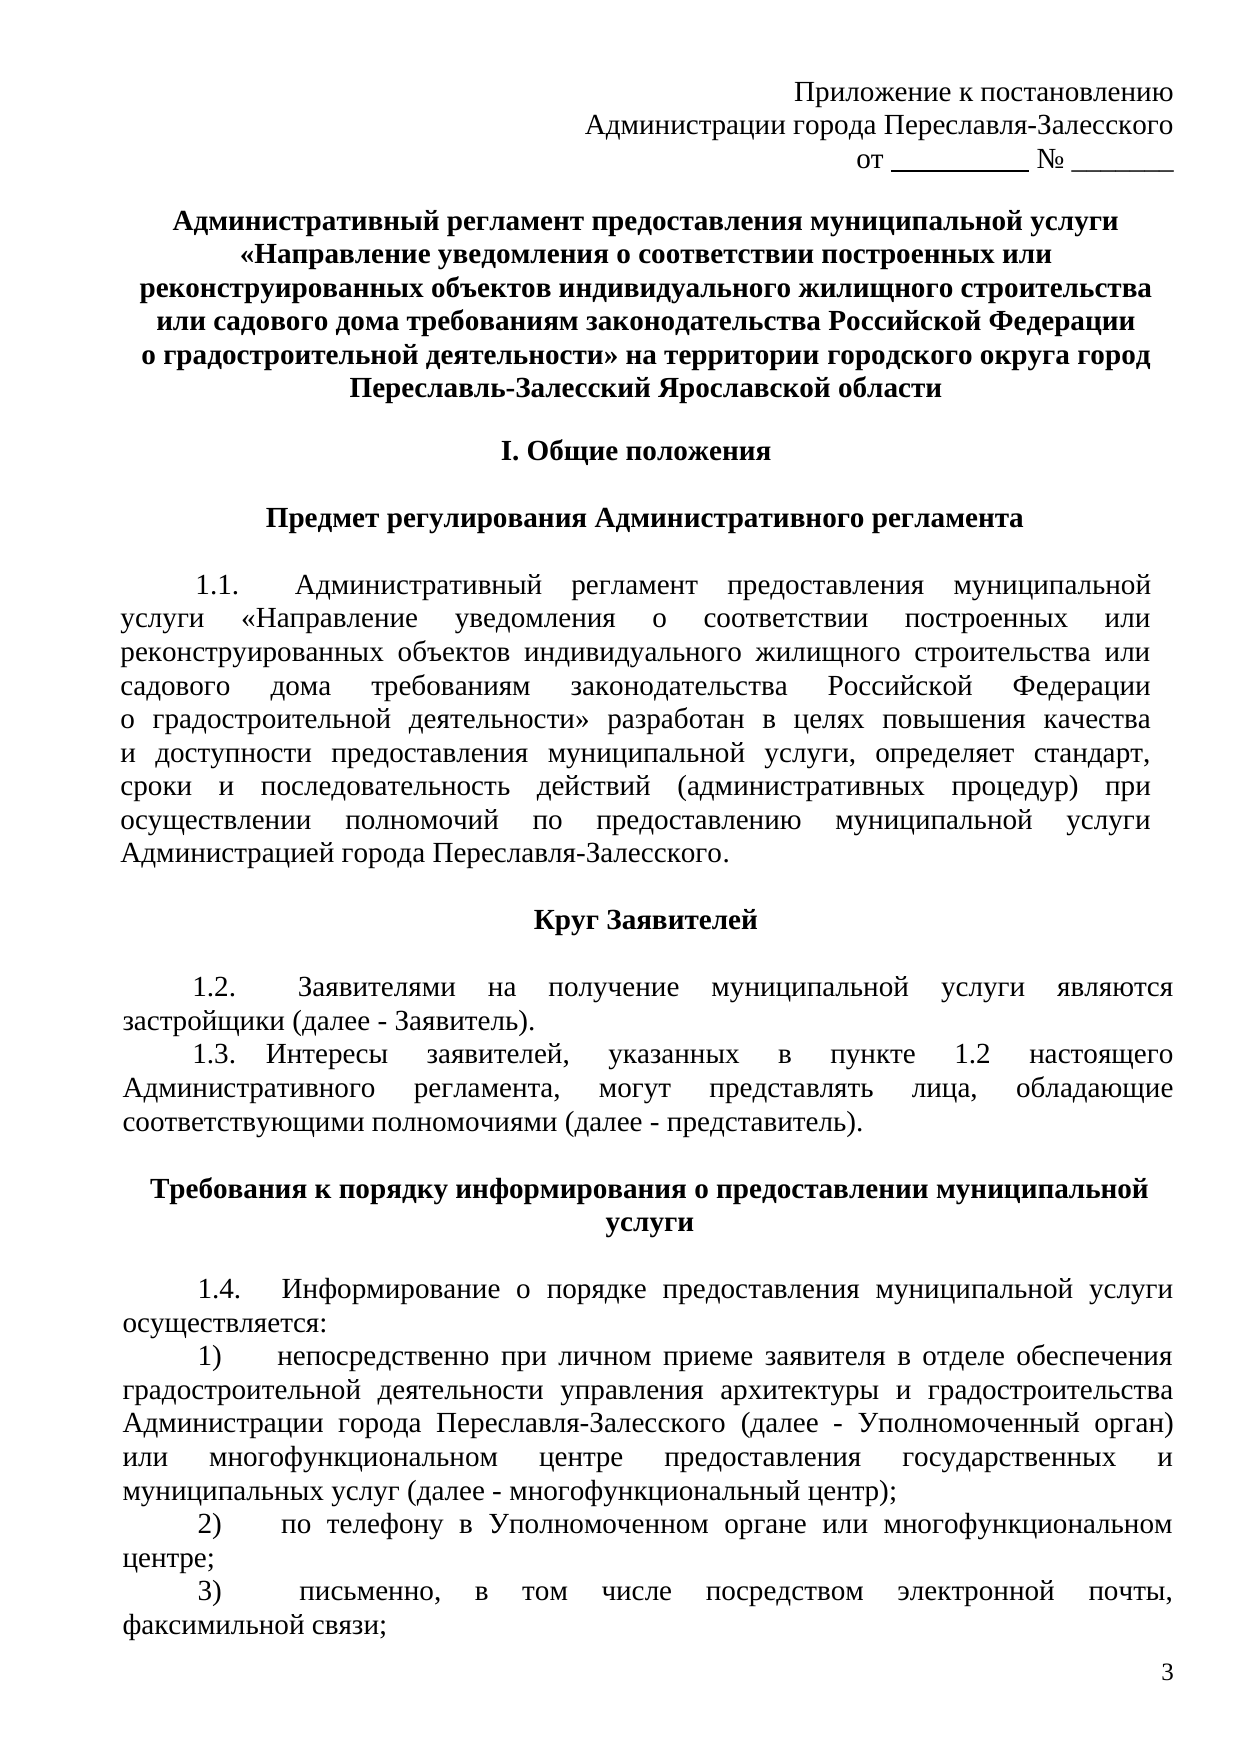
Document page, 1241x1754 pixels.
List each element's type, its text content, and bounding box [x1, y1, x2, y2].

text от № _______ [118, 141, 1173, 174]
text Администрации города Переславля-Залесского [118, 107, 1173, 141]
list Административный регламент предоставления муниципальной услуги «Направление уведомления о соответствии построенных или реконструированных объектов индивидуального жилищного строительства или садового дома требованиям законодательства Российской Федерации о градостроительной деятельности» разработан в целях повышения качества и доступности предоставления муниципальной услуги, определяет стандарт, сроки и последовательность действий (административных процедур) при осуществлении полномочий по предоставлению муниципальной услуги Администрацией города Переславля-Залесского. [120, 567, 1151, 869]
list Информирование о порядке предоставления муниципальной услуги осуществляется: [122, 1271, 1174, 1338]
list Интересы заявителей, указанных в пункте 1.2 настоящего Административного регламента, могут представлять лица, обладающие соответствующими полномочиями (далее - представитель). [122, 1037, 1174, 1137]
list письменно, в том числе посредством электронной почты, факсимильной связи; [122, 1573, 1173, 1640]
text I. Общие положения [120, 433, 1151, 466]
list по телефону в Уполномоченном органе или многофункциональном центре; [122, 1506, 1173, 1573]
text Приложение к постановлению [118, 74, 1173, 107]
text Предмет регулирования Административного регламента [118, 500, 1172, 533]
text Круг Заявителей [118, 902, 1173, 936]
text Административный регламент предоставления муниципальной услуги «Направление уведомления о соответствии построенных или реконструированных объектов индивидуального жилищного строительства или садового дома требованиям законодательства Российской Федерации о градостроительной деятельности» на территории городского округа город Переславль-Залесский Ярославской области [118, 203, 1173, 404]
text Требования к порядку информирования о предоставлении муниципальной услуги [118, 1171, 1181, 1238]
list непосредственно при личном приеме заявителя в отделе обеспечения градостроительной деятельности управления архитектуры и градостроительства Администрации города Переславля-Залесского (далее - Уполномоченный орган) или многофункциональном центре предоставления государственных и муниципальных услуг (далее - многофункциональный центр); [122, 1338, 1174, 1506]
list Заявителями на получение муниципальной услуги являются застройщики (далее - Заявитель). [122, 969, 1174, 1037]
